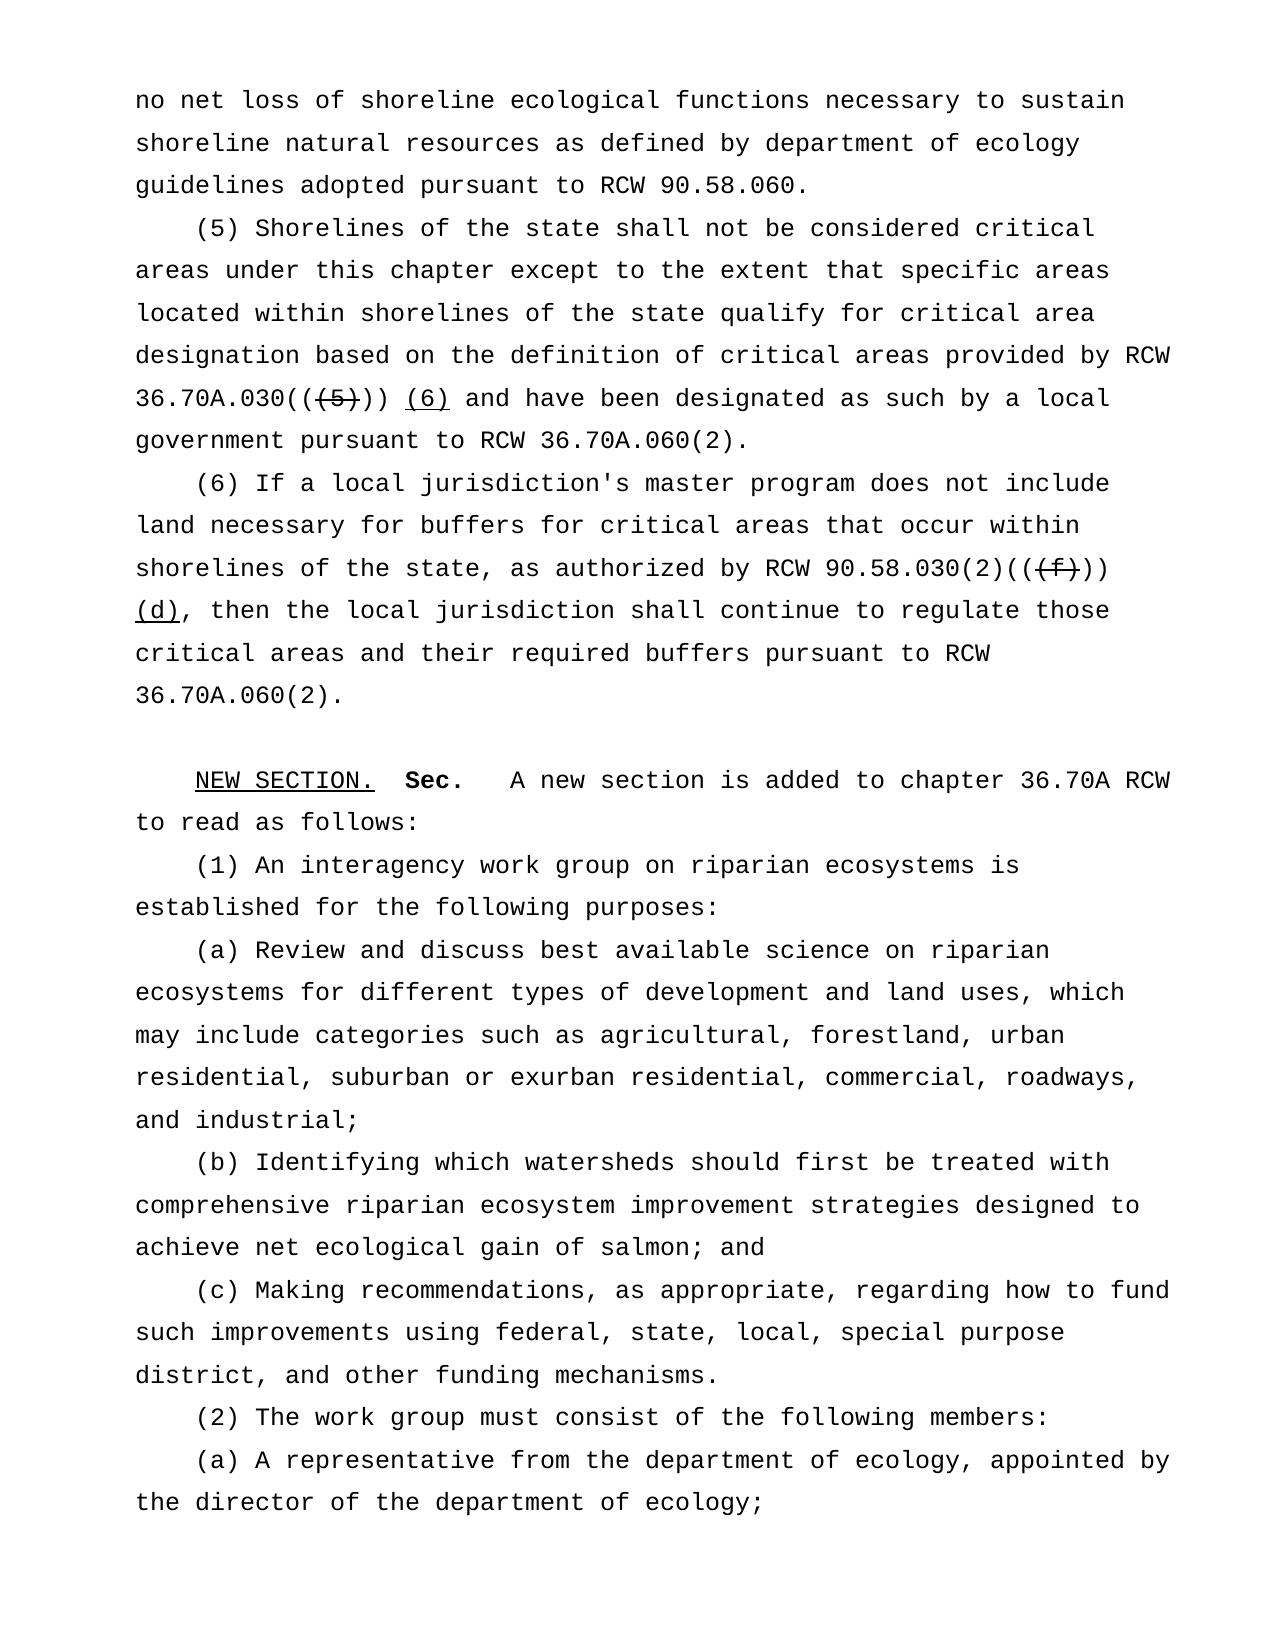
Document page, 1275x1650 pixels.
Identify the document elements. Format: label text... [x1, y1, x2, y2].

text (6) If a local jurisdiction's master program does not include land necessary for buffers for critical areas that occur within shorelines of the state, as authorized by RCW 90.58.030(2)(((f))) (d), then the local jurisdiction shall continue to regulate those critical areas and their required buffers pursuant to RCW 36.70A.060(2). [135, 457, 1170, 712]
text (1) An interagency work group on riparian ecosystems is established for the following purposes: [135, 839, 1170, 924]
text (a) Review and discuss best available science on riparian ecosystems for different types of development and land uses, which may include categories such as agricultural, forestland, urban residential, suburban or exurban residential, commercial, roadways, and industrial; [135, 924, 1170, 1137]
text (2) The work group must consist of the following members: [135, 1392, 1170, 1434]
text (b) Identifying which watersheds should first be treated with comprehensive riparian ecosystem improvement strategies designed to achieve net ecological gain of salmon; and [135, 1137, 1170, 1264]
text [135, 75, 1170, 202]
text (a) A representative from the department of ecology, appointed by the director of the department of ecology; [135, 1434, 1170, 1519]
text NEW SECTION. Sec. A new section is added to chapter 36.70A RCW to read as follows: [135, 754, 1170, 839]
text (c) Making recommendations, as appropriate, regarding how to fund such improvements using federal, state, local, special purpose district, and other funding mechanisms. [135, 1264, 1170, 1392]
text (5) Shorelines of the state shall not be considered critical areas under this chapter except to the extent that specific areas located within shorelines of the state qualify for critical area designation based on the definition of critical areas provided by RCW 36.70A.030(((5))) (6) and have been designated as such by a local government pursuant to RCW 36.70A.060(2). [135, 202, 1170, 457]
